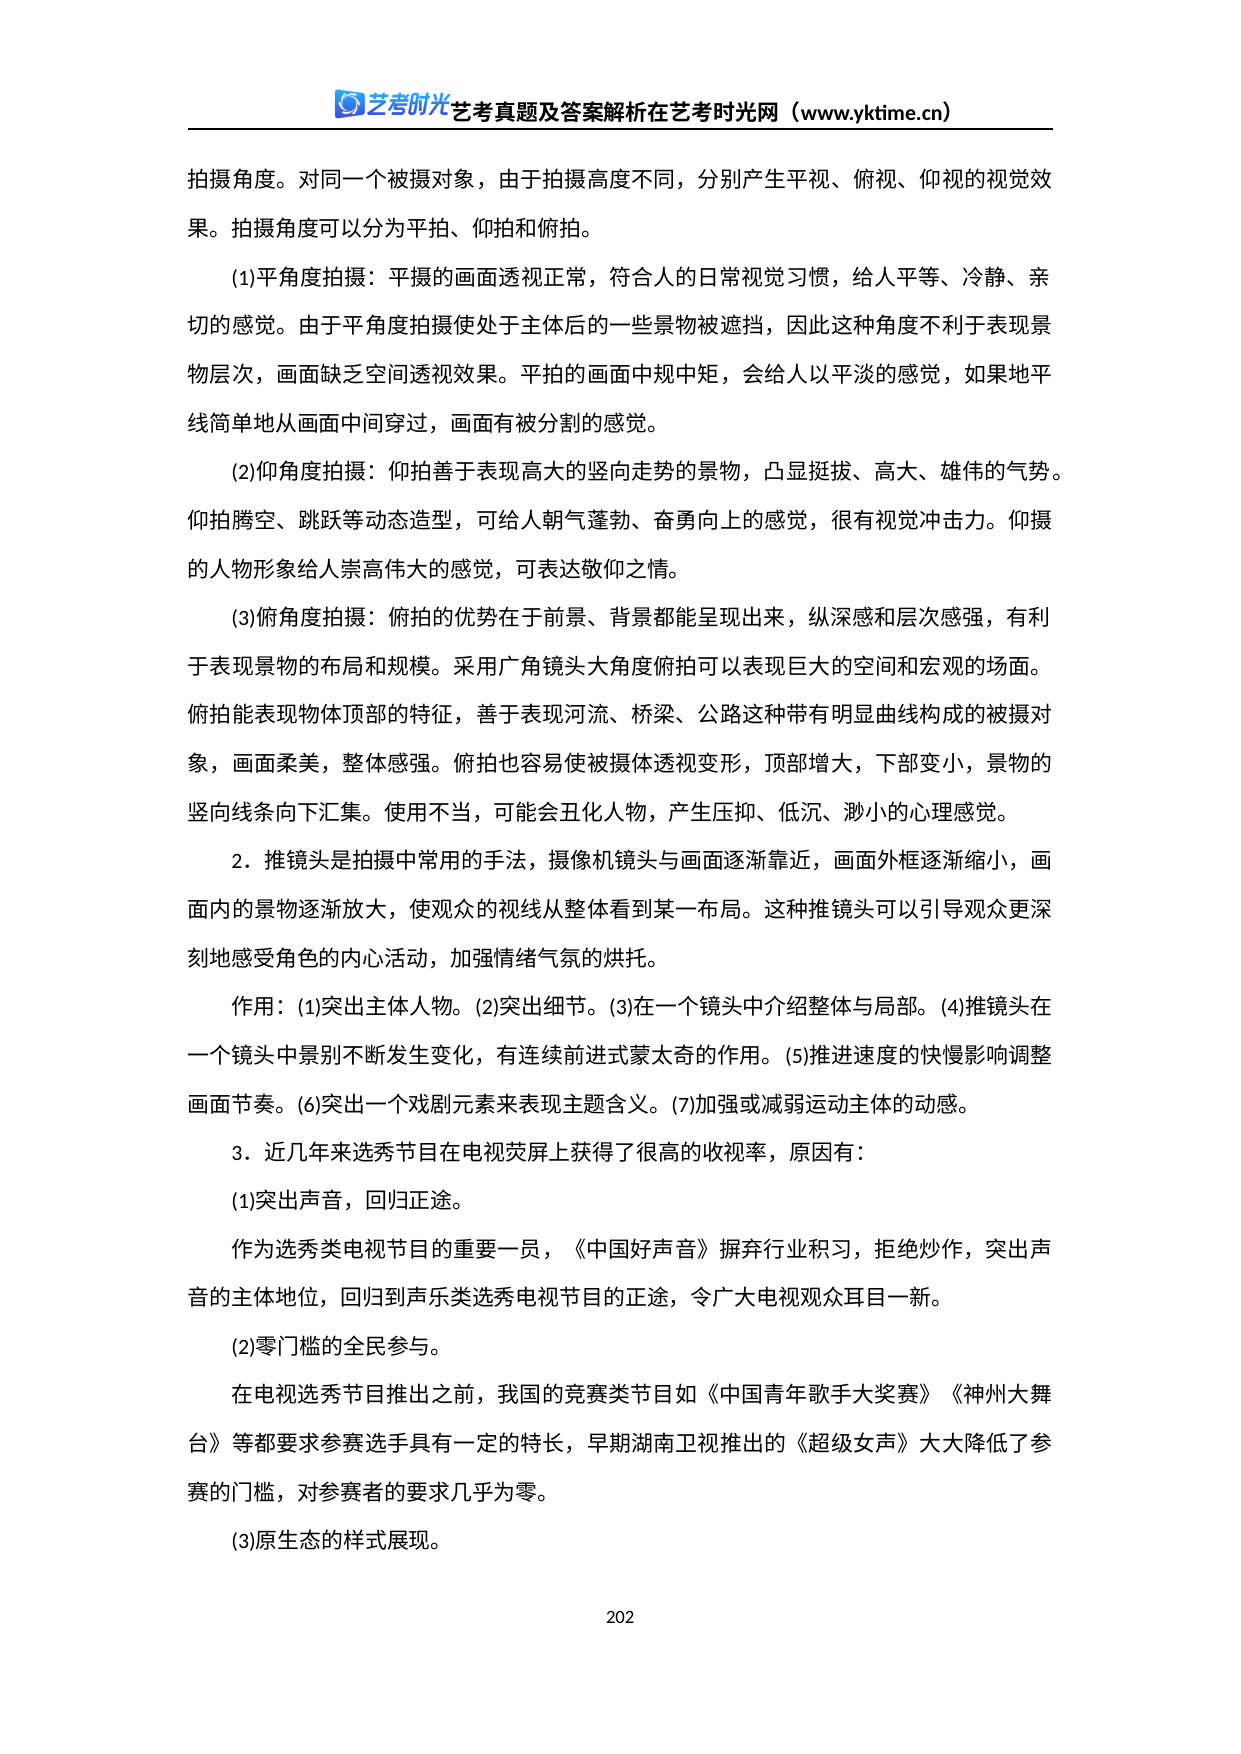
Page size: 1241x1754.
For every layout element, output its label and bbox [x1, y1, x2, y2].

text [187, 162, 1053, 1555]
picture [334, 88, 451, 120]
